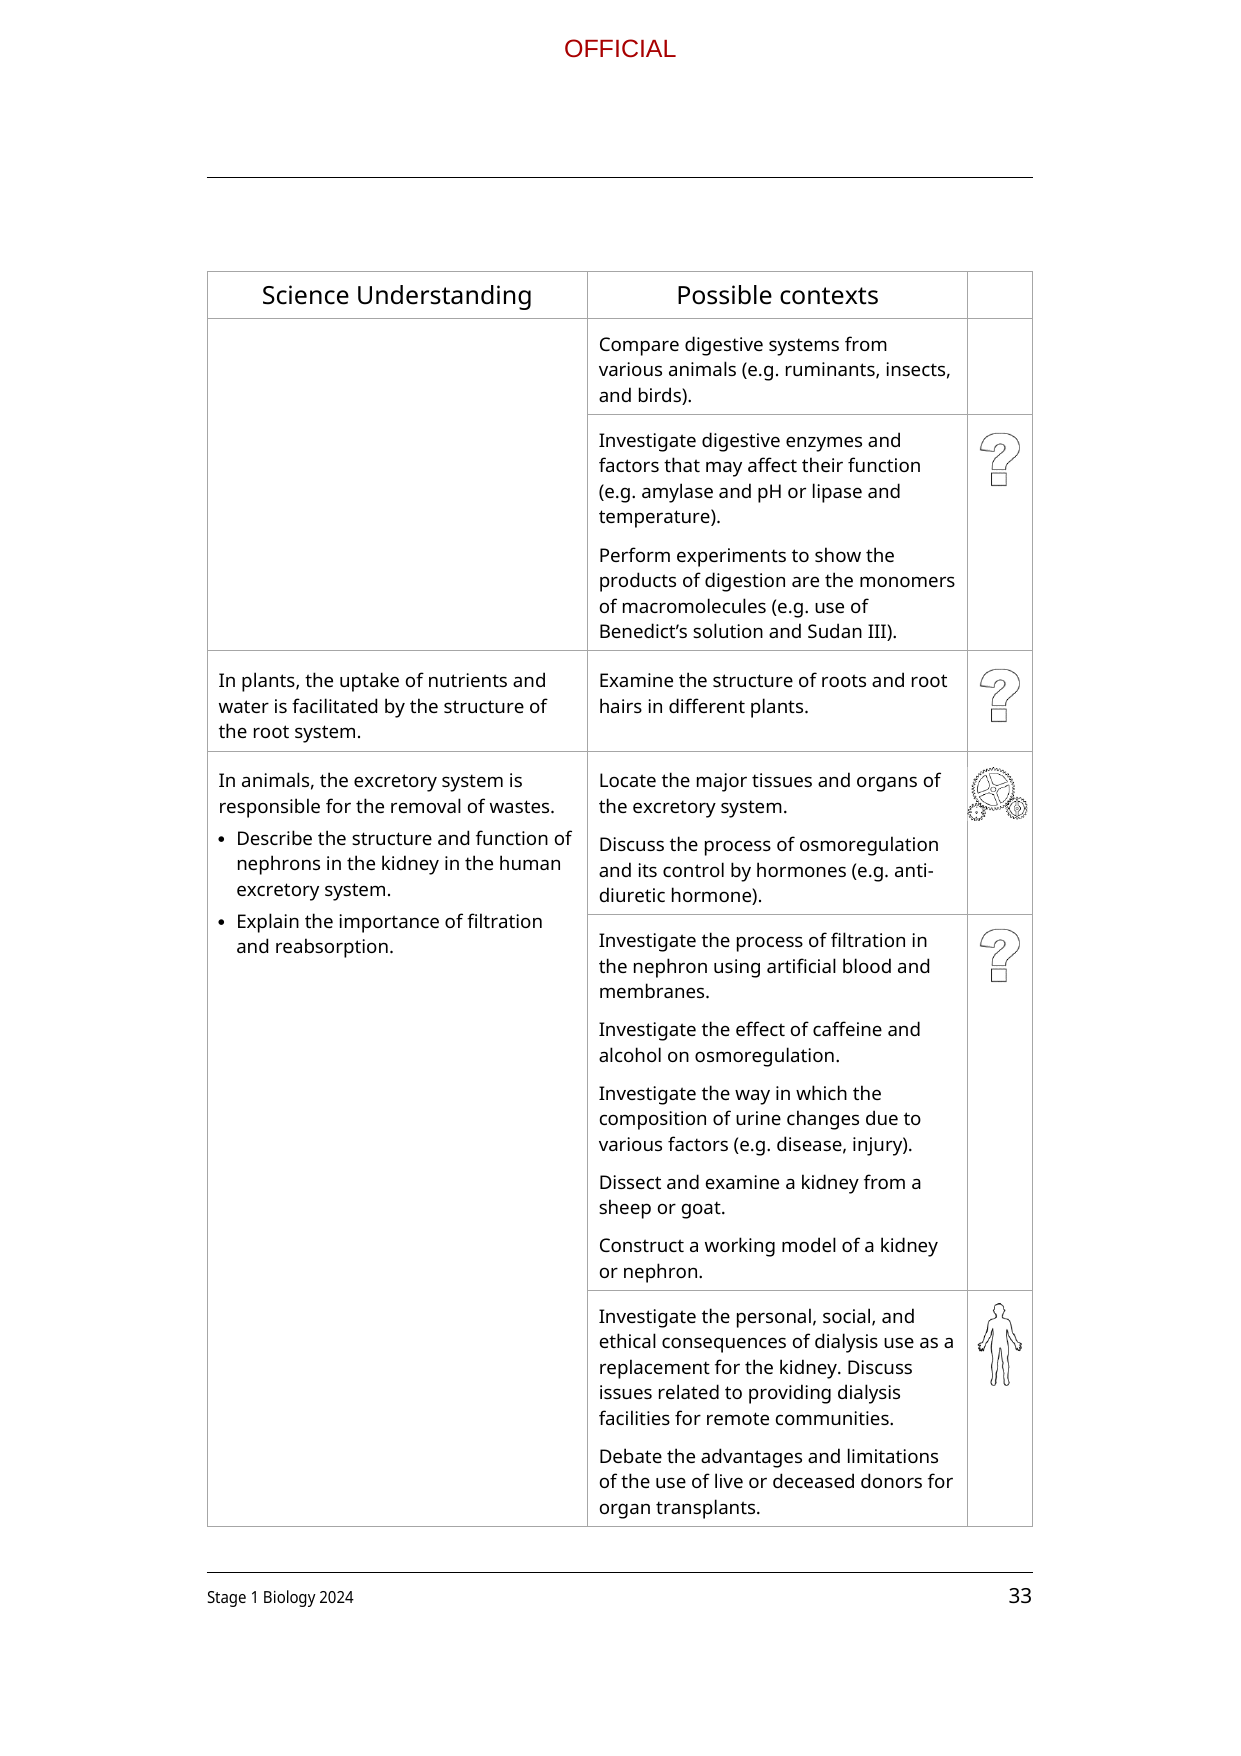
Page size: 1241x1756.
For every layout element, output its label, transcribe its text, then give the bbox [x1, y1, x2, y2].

table_cell [968, 915, 1032, 1290]
picture [967, 767, 1028, 821]
table_cell Examine the structure of roots and root hairs in different plants. [588, 651, 967, 751]
picture [977, 431, 1022, 487]
picture [977, 1303, 1022, 1386]
table_cell In plants, the uptake of nutrients and water is facilitated by the structure of the root system. [208, 651, 587, 751]
table_cell In animals, the excretory system is responsible for the removal of wastes. Describe the structure and function of nephrons in the kidney in the human excretory system. Explain the importance of filtration and reabsorption. [208, 752, 587, 1526]
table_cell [588, 1291, 967, 1526]
table_cell [968, 415, 1032, 650]
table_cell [588, 319, 967, 414]
table_cell Investigate digestive enzymes and factors that may affect their function (e.g. amylase and pH or lipase and temperature). Perform experiments to show the products of digestion are the monomers of macromolecules (e.g. use of Benedict’s solution and Sudan III). [588, 415, 967, 650]
table_cell [968, 752, 1032, 914]
picture [977, 927, 1022, 983]
picture [977, 667, 1022, 723]
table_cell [208, 319, 587, 650]
table_cell [968, 651, 1032, 751]
table_header Possible contexts [588, 272, 967, 318]
table_header [968, 272, 1032, 318]
table_cell [968, 1291, 1032, 1526]
table_cell Investigate the process of filtration in the nephron using artificial blood and membranes. Investigate the effect of caffeine and alcohol on osmoregulation. Investigate the way in which the composition of urine changes due to various factors (e.g. disease, injury). Dissect and examine a kidney from a sheep or goat. Construct a working model of a kidney or nephron. [588, 915, 967, 1290]
table_cell Locate the major tissues and organs of the excretory system. Discuss the process of osmoregulation and its control by hormones (e.g. anti-diuretic hormone). [588, 752, 967, 914]
table_header Science Understanding [208, 272, 587, 318]
table_cell [968, 319, 1032, 414]
